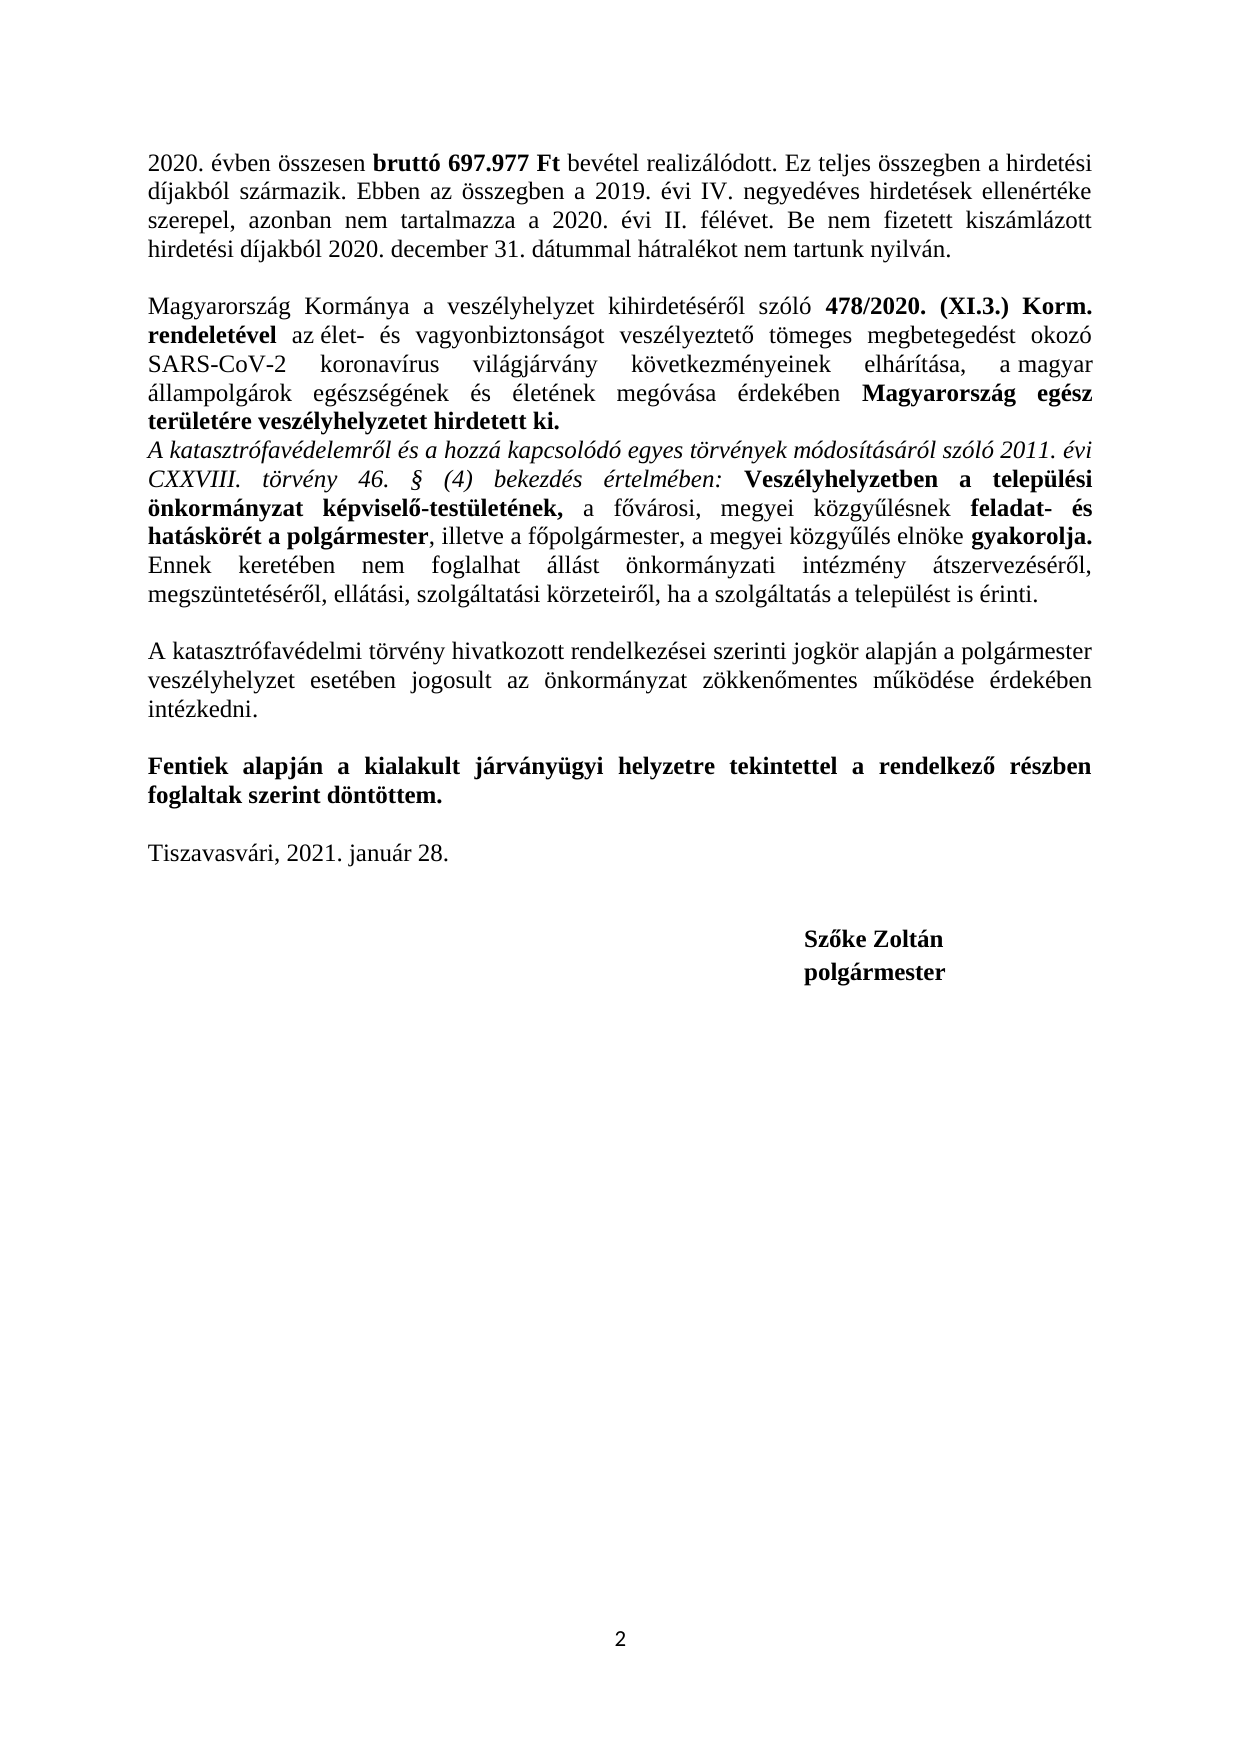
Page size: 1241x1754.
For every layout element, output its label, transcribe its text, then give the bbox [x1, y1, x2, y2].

text Tiszavasvári, 2021. január 28. [148, 838, 1093, 866]
text Magyarország Kormánya a veszélyhelyzet kihirdetéséről szóló 478/2020. (XI.3.) Korm. rendeletével az élet- és vagyonbiztonságot veszélyeztető tömeges megbetegedést okozó SARS-CoV-2 koronavírus világjárvány következményeinek elhárítása, a magyar állampolgárok egészségének és életének megóvása érdekében Magyarország egész területére veszélyhelyzetet hirdetett ki. [148, 291, 1093, 435]
text A katasztrófavédelmi törvény hivatkozott rendelkezései szerinti jogkör alapján a polgármester veszélyhelyzet esetében jogosult az önkormányzat zökkenőmentes működése érdekében intézkedni. [148, 636, 1093, 723]
text Szőke Zoltán [148, 924, 1093, 952]
text 2020. évben összesen bruttó 697.977 Ft bevétel realizálódott. Ez teljes összegben a hirdetési díjakból származik. Ebben az összegben a 2019. évi IV. negyedéves hirdetések ellenértéke szerepel, azonban nem tartalmazza a 2020. évi II. félévet. Be nem fizetett kiszámlázott hirdetési díjakból 2020. december 31. dátummal hátralékot nem tartunk nyilván. [148, 148, 1093, 263]
text A katasztrófavédelemről és a hozzá kapcsolódó egyes törvények módosításáról szóló 2011. évi CXXVIII. törvény 46. § (4) bekezdés értelmében: Veszélyhelyzetben a települési önkormányzat képviselő-testületének, a fővárosi, megyei közgyűlésnek feladat- és hatáskörét a polgármester, illetve a főpolgármester, a megyei közgyűlés elnöke gyakorolja. Ennek keretében nem foglalhat állást önkormányzati intézmény átszervezéséről, megszüntetéséről, ellátási, szolgáltatási körzeteiről, ha a szolgáltatás a települést is érinti. [148, 435, 1093, 608]
text Fentiek alapján a kialakult járványügyi helyzetre tekintettel a rendelkező részben foglaltak szerint döntöttem. [148, 751, 1093, 809]
text polgármester [148, 957, 1093, 985]
